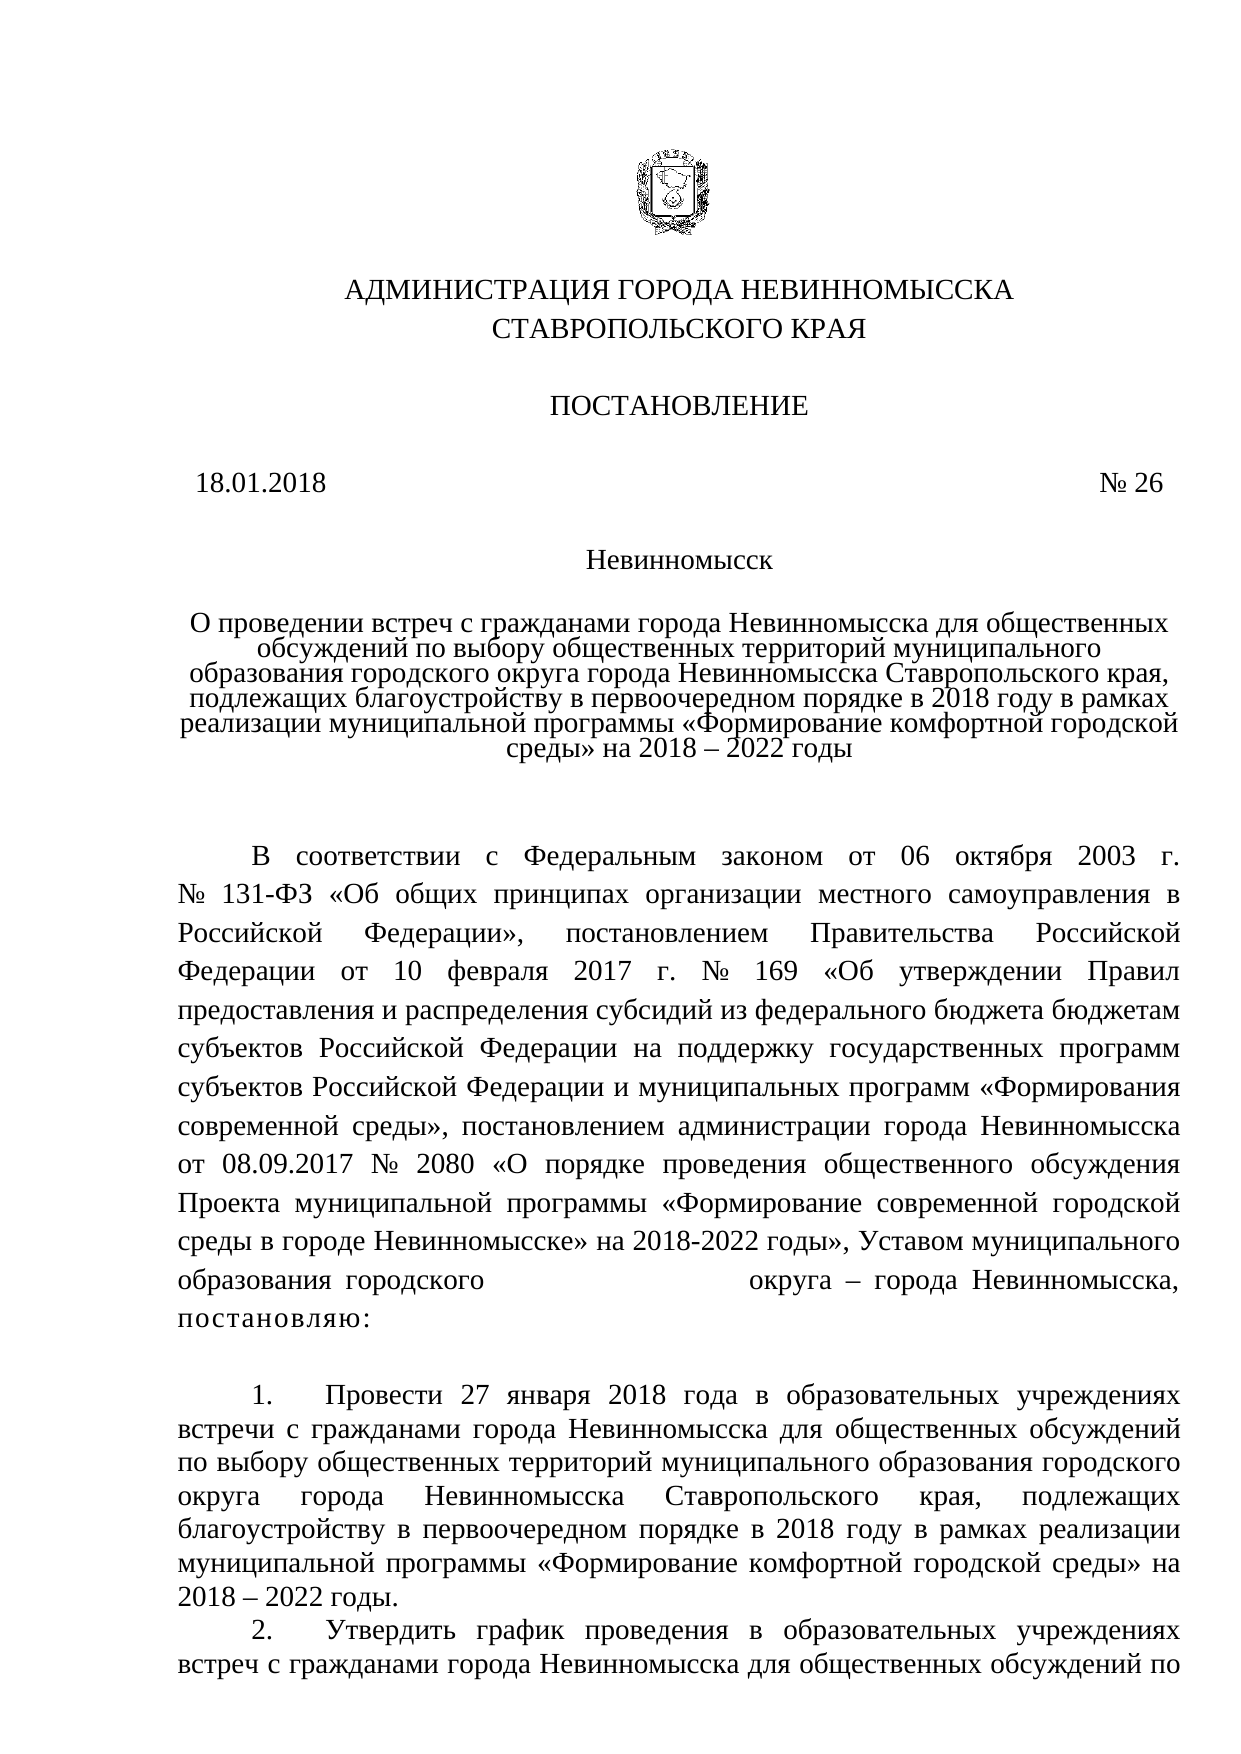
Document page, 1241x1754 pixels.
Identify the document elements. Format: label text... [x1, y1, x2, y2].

picture [634, 148, 712, 239]
list Провести 27 января 2018 года в образовательных учреждениях встречи с гражданами города Невинномысска для общественных обсуждений по выбору общественных территорий муниципального образования городского округа города Невинномысска Ставропольского края, подлежащих благоустройству в первоочередном порядке в 2018 году в рамках реализации муниципальной программы «Формирование комфортной городской среды» на 2018 – 2022 годы. [177, 1377, 1181, 1612]
text Невинномысск [177, 542, 1181, 576]
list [177, 1612, 1181, 1679]
text ПОСТАНОВЛЕНИЕ [177, 388, 1181, 421]
text СТАВРОПОЛЬСКОГО КРАЯ [177, 311, 1181, 344]
text О проведении встреч с гражданами города Невинномысска для общественных обсуждений по выбору общественных территорий муниципального образования городского округа города Невинномысска Ставропольского края, подлежащих благоустройству в первоочередном порядке в 2018 году в рамках реализации муниципальной программы «Формирование комфортной городской среды» на 2018 – 2022 годы [177, 613, 1181, 763]
text АДМИНИСТРАЦИЯ ГОРОДА НЕВИННОМЫССКА [177, 272, 1181, 306]
text В соответствии с Федеральным законом от 06 октября 2003 г. № 131-ФЗ «Об общих принципах организации местного самоуправления в Российской Федерации», постановлением Правительства Российской Федерации от 10 февраля 2017 г. № 169 «Об утверждении Правил предоставления и распределения субсидий из федерального бюджета бюджетам субъектов Российской Федерации на поддержку государственных программ субъектов Российской Федерации и муниципальных программ «Формирования современной среды», постановлением администрации города Невинномысска от 08.09.2017 № 2080 «О порядке проведения общественного обсуждения Проекта муниципальной программы «Формирование современной городской среды в городе Невинномысске» на 2018-2022 годы», Уставом муниципального образования городского округа – города Невинномысска, постановляю: [177, 838, 1181, 1334]
text 18.01.2018 № 26 [177, 465, 1181, 498]
